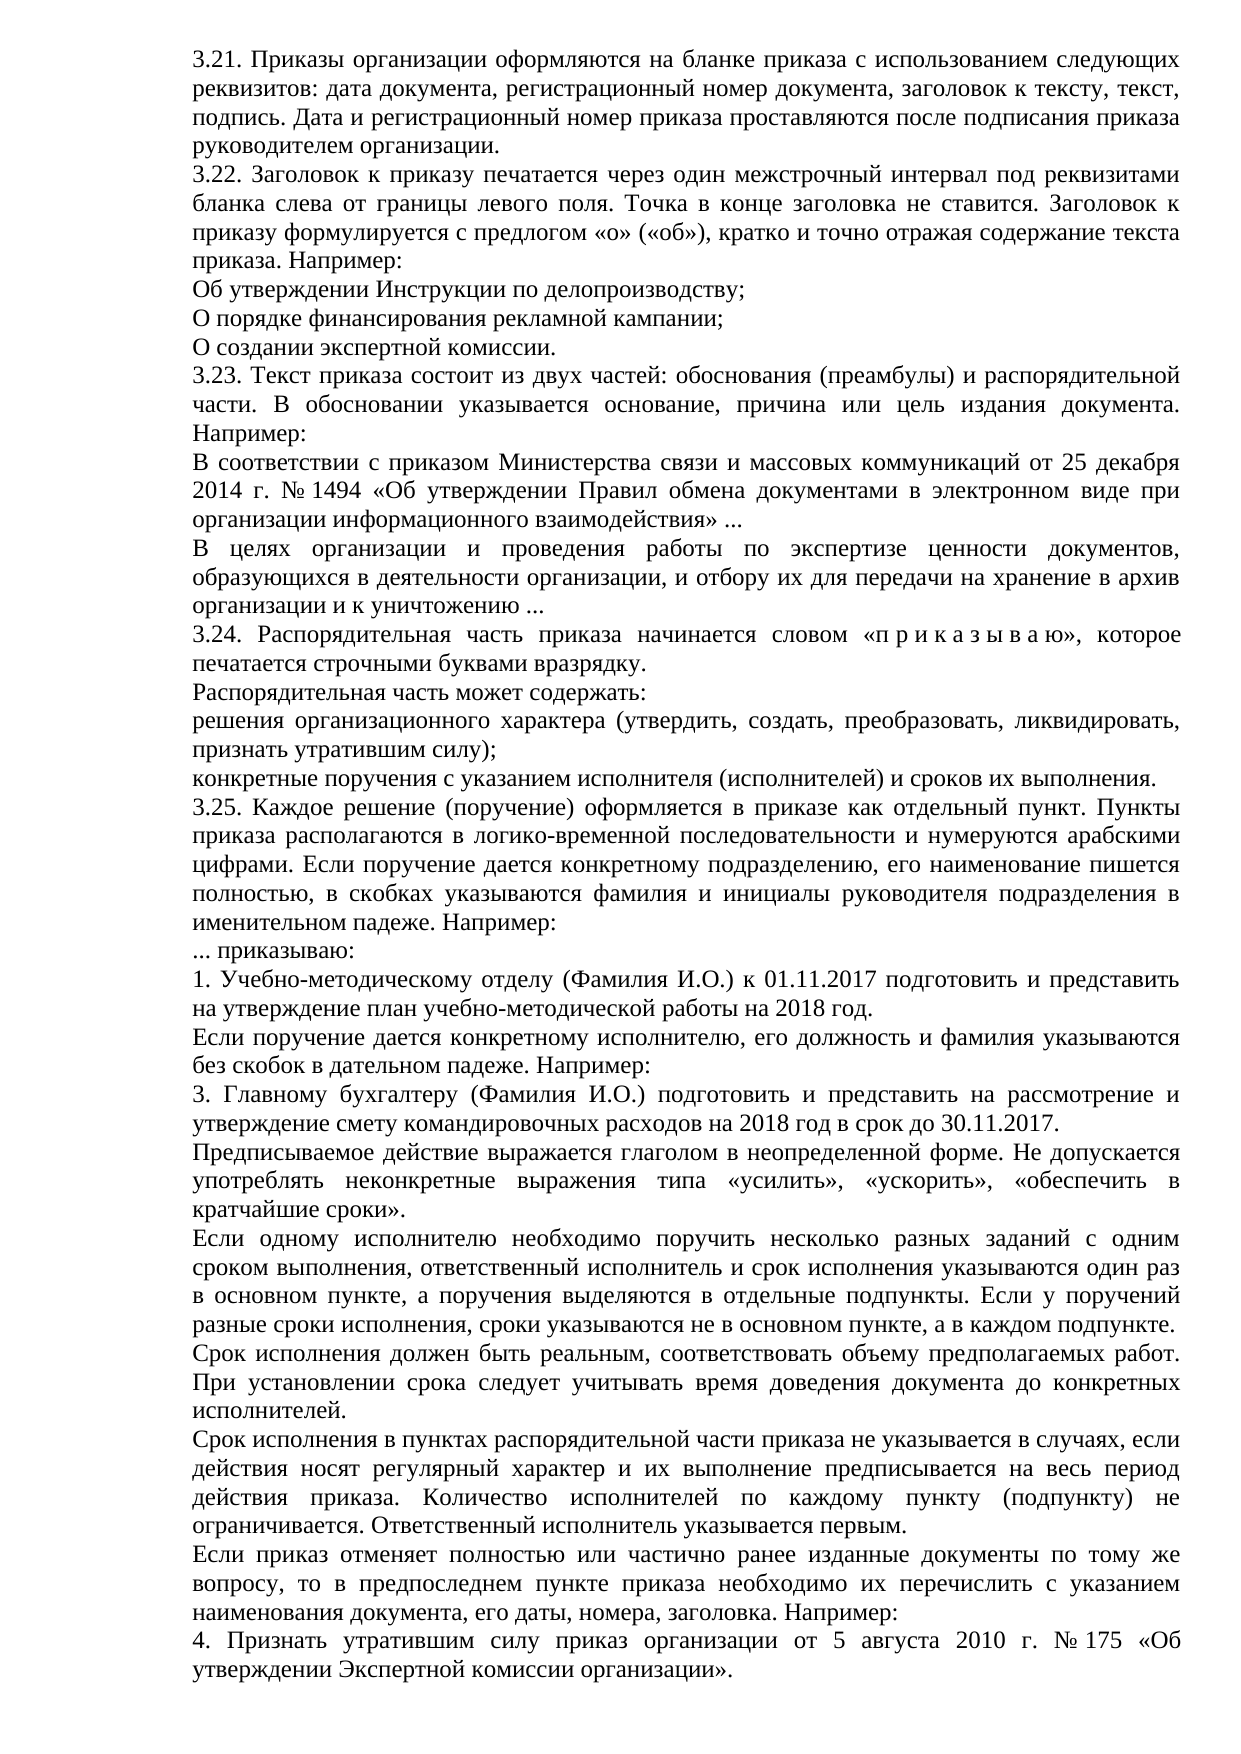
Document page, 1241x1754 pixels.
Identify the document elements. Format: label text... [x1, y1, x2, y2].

text Предписываемое действие выражается глаголом в неопределенной форме. Не допускается употреблять неконкретные выражения типа «усилить», «ускорить», «обеспечить в кратчайшие сроки». [192, 1137, 1181, 1223]
text В целях организации и проведения работы по экспертизе ценности документов, образующихся в деятельности организации, и отбору их для передачи на хранение в архив организации и к уничтожению ... [192, 533, 1181, 619]
text Если приказ отменяет полностью или частично ранее изданные документы по тому же вопросу, то в предпоследнем пункте приказа необходимо их перечислить с указанием наименования документа, его даты, номера, заголовка. Например: [192, 1539, 1181, 1626]
text 4. Признать утратившим силу приказ организации от 5 августа 2010 г. № 175 «Об утверждении Экспертной комиссии организации». [192, 1626, 1181, 1683]
text Если одному исполнителю необходимо поручить несколько разных заданий с одним сроком выполнения, ответственный исполнитель и срок исполнения указываются один раз в основном пункте, а поручения выделяются в отдельные подпункты. Если у поручений разные сроки исполнения, сроки указываются не в основном пункте, а в каждом подпункте. [192, 1223, 1181, 1338]
text О создании экспертной комиссии. [192, 332, 1181, 361]
text В соответствии с приказом Министерства связи и массовых коммуникаций от 25 декабря 2014 г. № 1494 «Об утверждении Правил обмена документами в электронном виде при организации информационного взаимодействия» ... [192, 447, 1181, 533]
text Об утверждении Инструкции по делопроизводству; [192, 274, 1181, 303]
text решения организационного характера (утвердить, создать, преобразовать, ликвидировать, признать утратившим силу); [192, 706, 1181, 763]
text конкретные поручения с указанием исполнителя (исполнителей) и сроков их выполнения. [192, 763, 1181, 792]
text Срок исполнения в пунктах распорядительной части приказа не указывается в случаях, если действия носят регулярный характер и их выполнение предписывается на весь период действия приказа. Количество исполнителей по каждому пункту (подпункту) не ограничивается. Ответственный исполнитель указывается первым. [192, 1424, 1181, 1539]
text 3.22. Заголовок к приказу печатается через один межстрочный интервал под реквизитами бланка слева от границы левого поля. Точка в конце заголовка не ставится. Заголовок к приказу формулируется с предлогом «о» («об»), кратко и точно отражая содержание текста приказа. Например: [192, 159, 1181, 274]
text Срок исполнения должен быть реальным, соответствовать объему предполагаемых работ. При установлении срока следует учитывать время доведения документа до конкретных исполнителей. [192, 1338, 1181, 1424]
text Если поручение дается конкретному исполнителю, его должность и фамилия указываются без скобок в дательном падеже. Например: [192, 1022, 1181, 1079]
text 3.21. Приказы организации оформляются на бланке приказа с использованием следующих реквизитов: дата документа, регистрационный номер документа, заголовок к тексту, текст, подпись. Дата и регистрационный номер приказа проставляются после подписания приказа руководителем организации. [192, 44, 1181, 159]
text 3.23. Текст приказа состоит из двух частей: обоснования (преамбулы) и распорядительной части. В обосновании указывается основание, причина или цель издания документа. Например: [192, 361, 1181, 447]
text Распорядительная часть может содержать: [192, 677, 1181, 706]
text 3.25. Каждое решение (поручение) оформляется в приказе как отдельный пункт. Пункты приказа располагаются в логико-временной последовательности и нумеруются арабскими цифрами. Если поручение дается конкретному подразделению, его наименование пишется полностью, в скобках указываются фамилия и инициалы руководителя подразделения в именительном падеже. Например: [192, 792, 1181, 936]
text 1. Учебно-методическому отделу (Фамилия И.О.) к 01.11.2017 подготовить и представить на утверждение план учебно-методической работы на 2018 год. [192, 964, 1181, 1022]
text 3.24. Распорядительная часть приказа начинается словом «п р и к а з ы в а ю», которое печатается строчными буквами вразрядку. [192, 619, 1181, 677]
text 3. Главному бухгалтеру (Фамилия И.О.) подготовить и представить на рассмотрение и утверждение смету командировочных расходов на 2018 год в срок до 30.11.2017. [192, 1079, 1181, 1137]
text ... приказываю: [192, 936, 1181, 964]
text О порядке финансирования рекламной кампании; [192, 303, 1181, 332]
